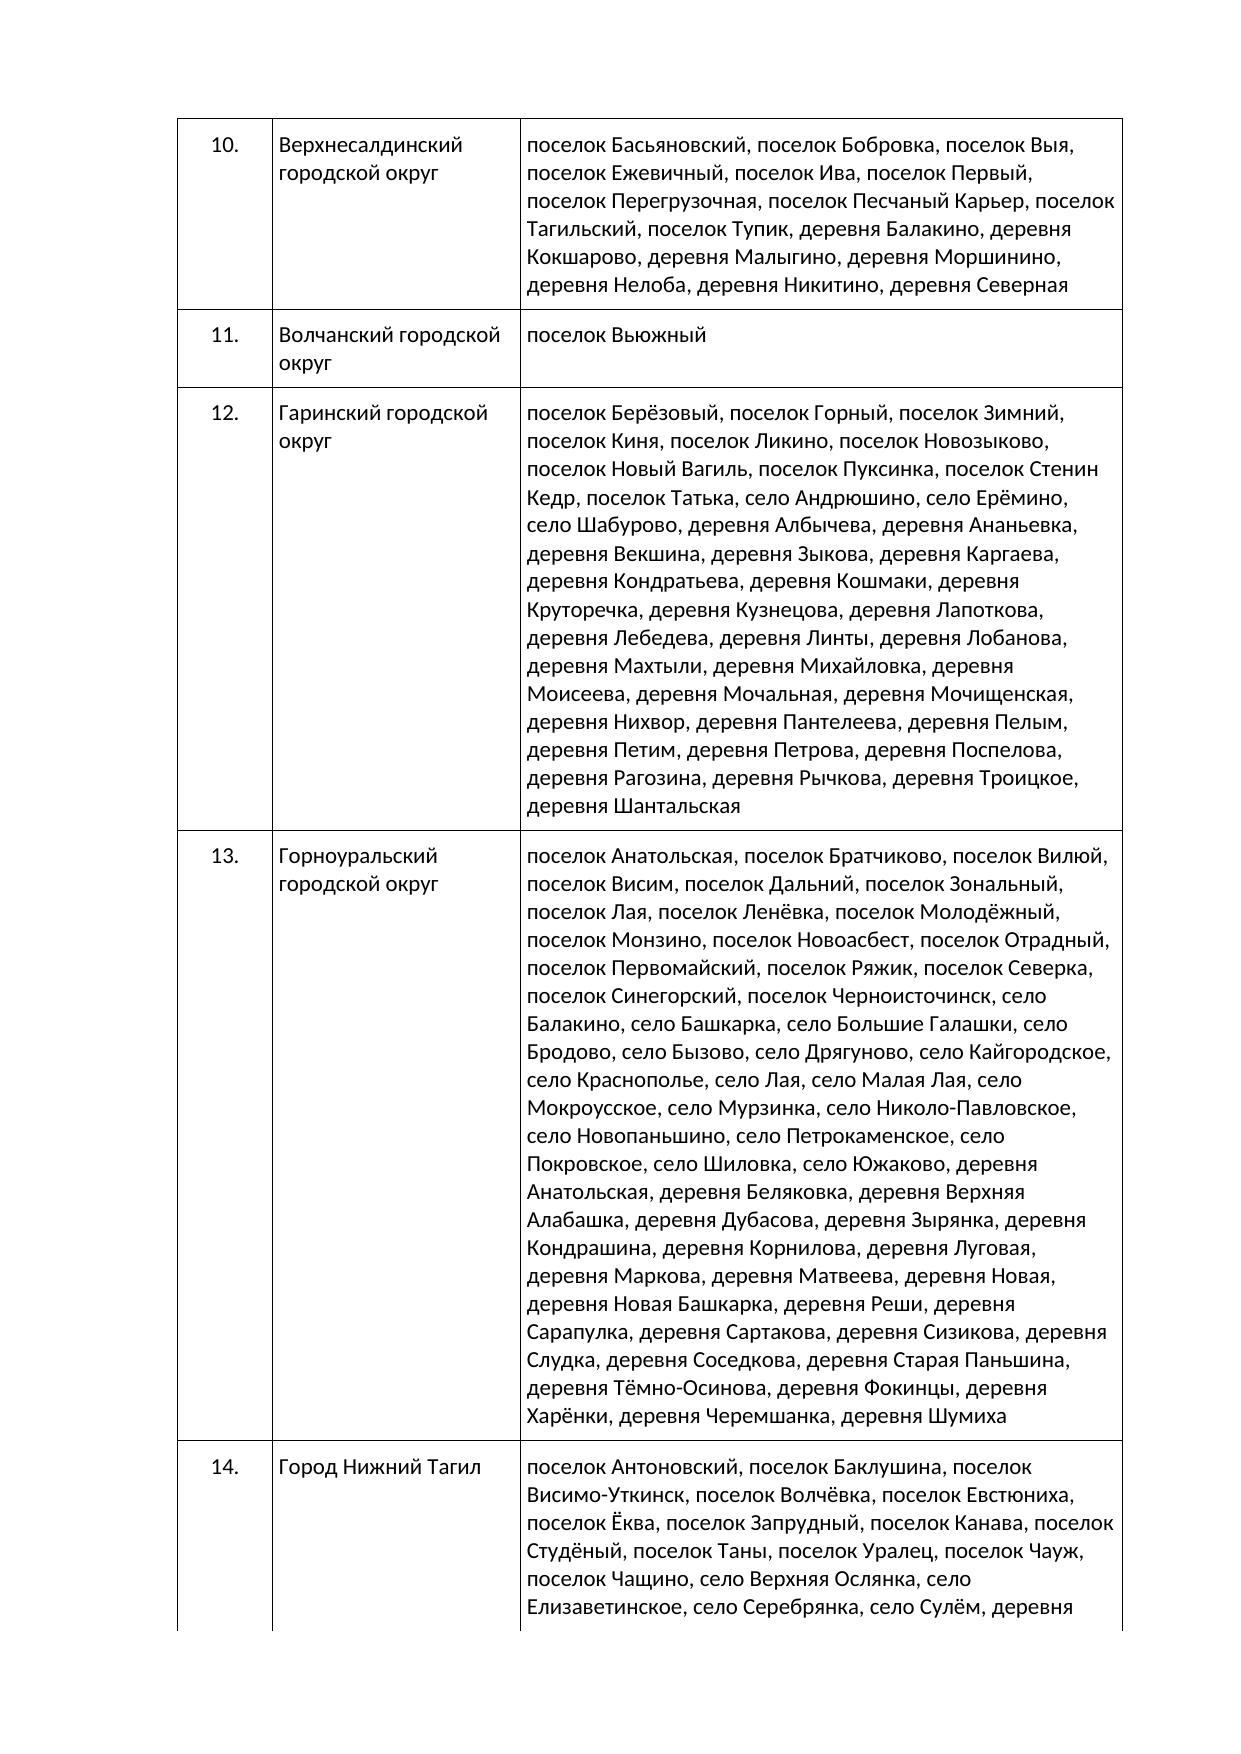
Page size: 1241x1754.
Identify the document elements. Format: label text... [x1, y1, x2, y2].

table_cell Волчанский городской округ [273, 310, 520, 387]
table_cell поселок Басьяновский, поселок Бобровка, поселок Выя, поселок Ежевичный, поселок Ива, поселок Первый, поселок Перегрузочная, поселок Песчаный Карьер, поселок Тагильский, поселок Тупик, деревня Балакино, деревня Кокшарово, деревня Малыгино, деревня Моршинино, деревня Нелоба, деревня Никитино, деревня Северная [521, 119, 1122, 308]
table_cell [521, 1441, 1122, 1631]
table_cell 14. [178, 1441, 272, 1631]
table_cell Город Нижний Тагил [273, 1441, 520, 1631]
table_cell Верхнесалдинский городской округ [273, 119, 520, 308]
table_cell Горноуральский городской округ [273, 831, 520, 1440]
table_cell 10. [178, 119, 272, 308]
table_cell поселок Берёзовый, поселок Горный, поселок Зимний, поселок Киня, поселок Ликино, поселок Новозыково, поселок Новый Вагиль, поселок Пуксинка, поселок Стенин Кедр, поселок Татька, село Андрюшино, село Ерёмино, село Шабурово, деревня Албычева, деревня Ананьевка, деревня Векшина, деревня Зыкова, деревня Каргаева, деревня Кондратьева, деревня Кошмаки, деревня Круторечка, деревня Кузнецова, деревня Лапоткова, деревня Лебедева, деревня Линты, деревня Лобанова, деревня Махтыли, деревня Михайловка, деревня Моисеева, деревня Мочальная, деревня Мочищенская, деревня Нихвор, деревня Пантелеева, деревня Пелым, деревня Петим, деревня Петрова, деревня Поспелова, деревня Рагозина, деревня Рычкова, деревня Троицкое, деревня Шантальская [521, 388, 1122, 829]
table_cell 11. [178, 310, 272, 387]
table_cell 12. [178, 388, 272, 829]
table_cell поселок Анатольская, поселок Братчиково, поселок Вилюй, поселок Висим, поселок Дальний, поселок Зональный, поселок Лая, поселок Ленёвка, поселок Молодёжный, поселок Монзино, поселок Новоасбест, поселок Отрадный, поселок Первомайский, поселок Ряжик, поселок Северка, поселок Синегорский, поселок Черноисточинск, село Балакино, село Башкарка, село Большие Галашки, село Бродово, село Бызово, село Дрягуново, село Кайгородское, село Краснополье, село Лая, село Малая Лая, село Мокроусское, село Мурзинка, село Николо-Павловское, село Новопаньшино, село Петрокаменское, село Покровское, село Шиловка, село Южаково, деревня Анатольская, деревня Беляковка, деревня Верхняя Алабашка, деревня Дубасова, деревня Зырянка, деревня Кондрашина, деревня Корнилова, деревня Луговая, деревня Маркова, деревня Матвеева, деревня Новая, деревня Новая Башкарка, деревня Реши, деревня Сарапулка, деревня Сартакова, деревня Сизикова, деревня Слудка, деревня Соседкова, деревня Старая Паньшина, деревня Тёмно-Осинова, деревня Фокинцы, деревня Харёнки, деревня Черемшанка, деревня Шумиха [521, 831, 1122, 1440]
table_cell Гаринский городской округ [273, 388, 520, 829]
table_cell поселок Вьюжный [521, 310, 1122, 387]
table_cell 13. [178, 831, 272, 1440]
